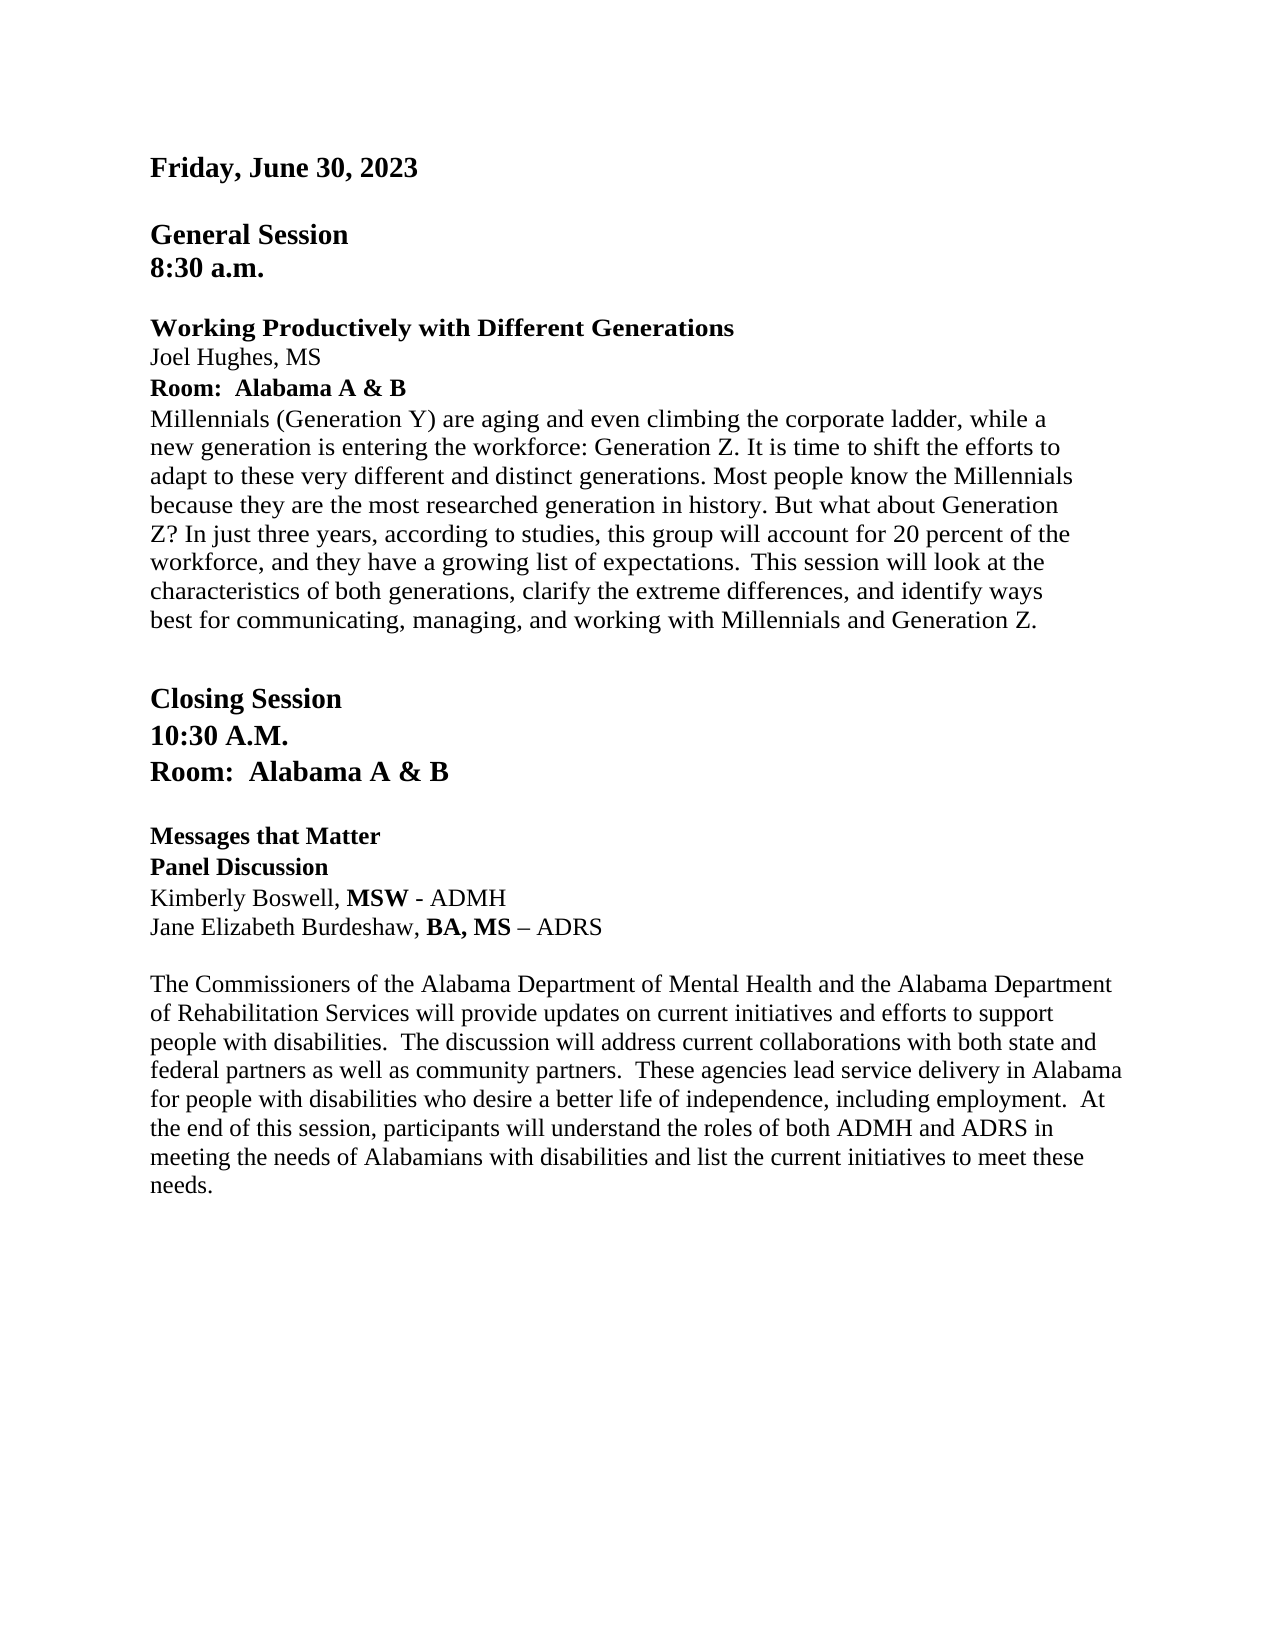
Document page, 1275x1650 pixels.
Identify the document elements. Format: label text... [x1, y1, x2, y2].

text Kimberly Boswell, MSW - ADMH [150, 883, 1125, 912]
text Room: Alabama A & B [150, 754, 1125, 787]
text Friday, June 30, 2023 [150, 150, 1125, 183]
text Joel Hughes, MS [150, 342, 1125, 370]
text Closing Session [150, 681, 1125, 715]
text General Session [150, 217, 1125, 251]
text Panel Discussion [150, 852, 1125, 881]
text 8:30 a.m. [150, 251, 1125, 284]
text The Commissioners of the Alabama Department of Mental Health and the Alabama Department of Rehabilitation Services will provide updates on current initiatives and efforts to support people with disabilities. The discussion will address current collaborations with both state and federal partners as well as community partners. These agencies lead service delivery in Alabama for people with disabilities who desire a better life of independence, including employment. At the end of this session, participants will understand the roles of both ADMH and ADRS in meeting the needs of Alabamians with disabilities and list the current initiatives to meet these needs. [150, 969, 1125, 1199]
text Jane Elizabeth Burdeshaw, BA, MS – ADRS [150, 912, 1125, 941]
text Millennials (Generation Y) are aging and even climbing the corporate ladder, while a new generation is entering the workforce: Generation Z. It is time to shift the efforts to adapt to these very different and distinct generations. Most people know the Millennials because they are the most researched generation in history. But what about Generation Z? In just three years, according to studies, this group will account for 20 percent of the workforce, and they have a growing list of expectations. This session will look at the characteristics of both generations, clarify the extreme differences, and identify ways best for communicating, managing, and working with Millennials and Generation Z. [150, 404, 1075, 634]
text 10:30 A.M. [150, 718, 1125, 751]
subtitle Working Productively with Different Generations [150, 313, 1125, 342]
text Messages that Matter [150, 821, 1125, 850]
text Room: Alabama A & B [150, 373, 1125, 401]
